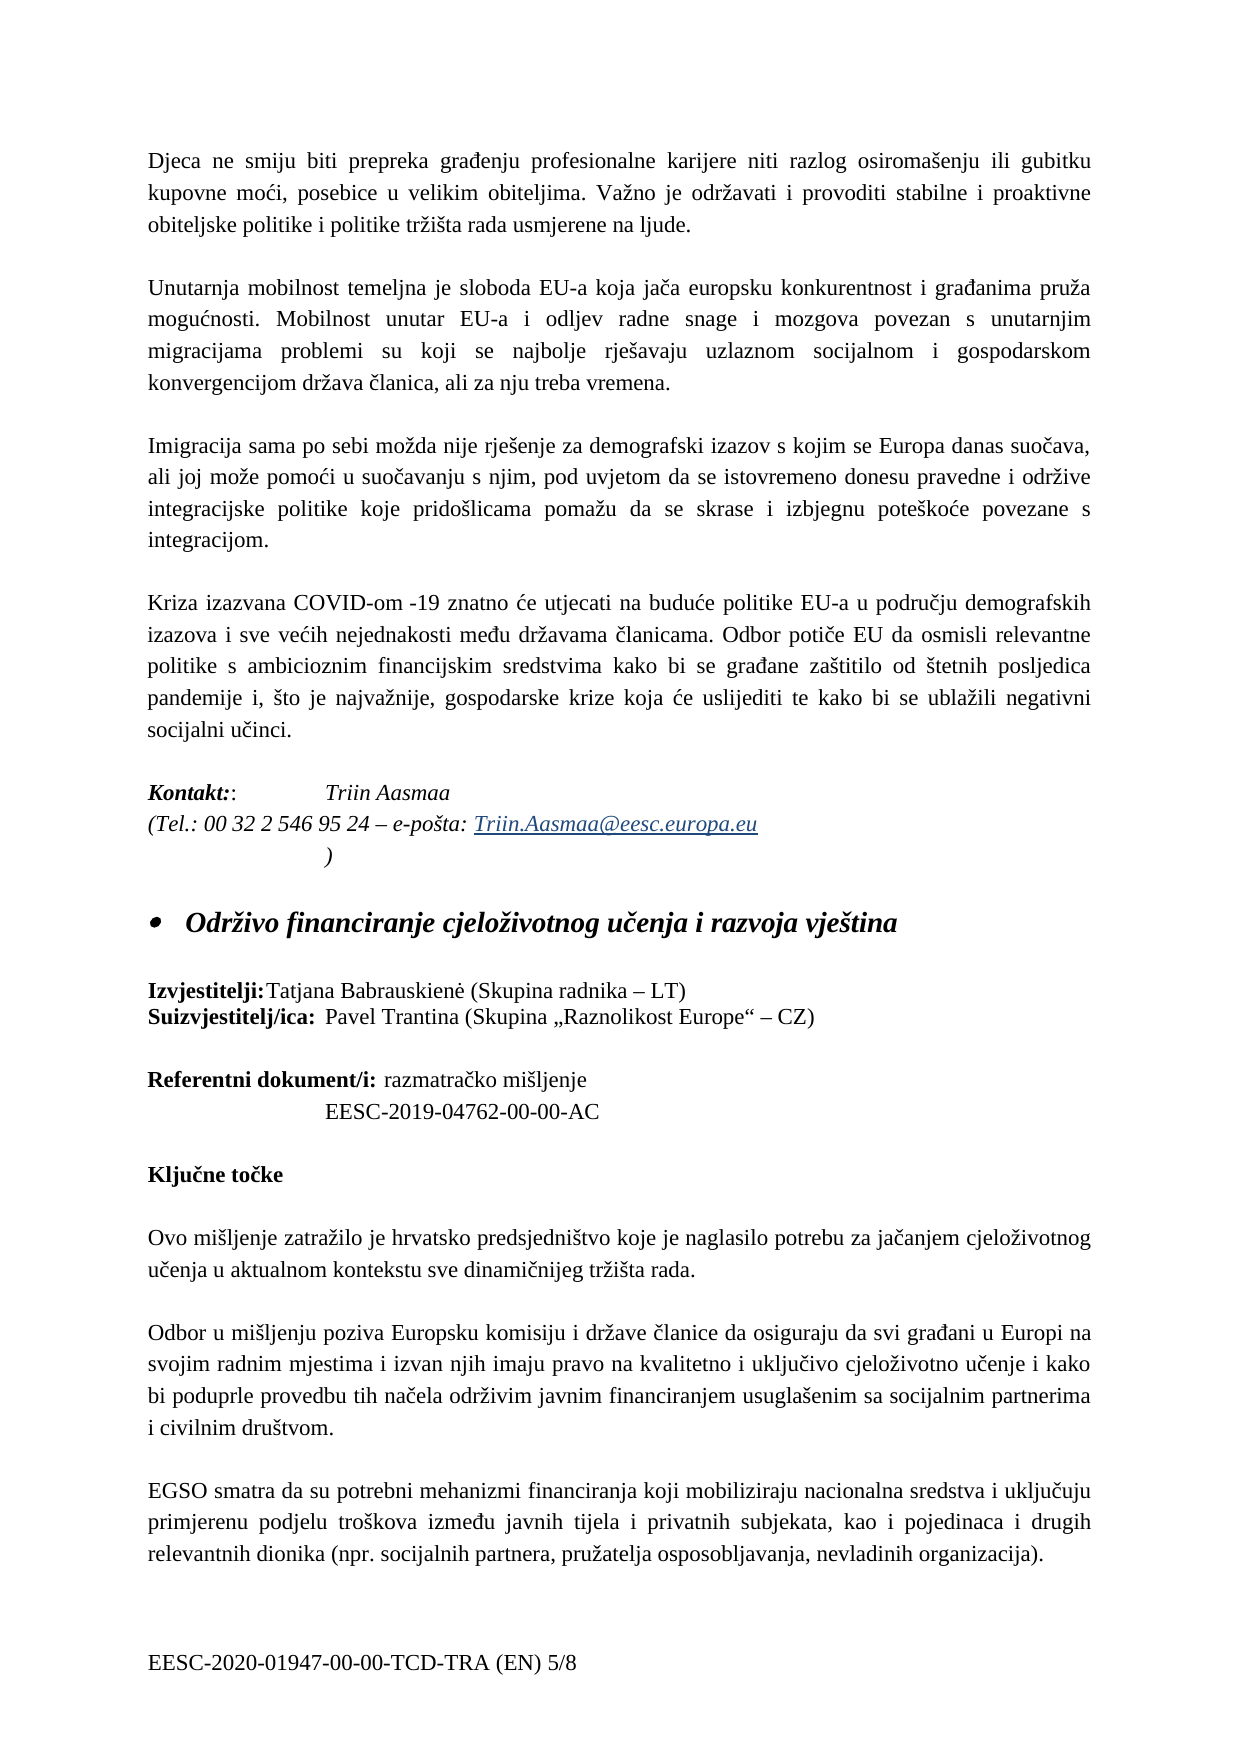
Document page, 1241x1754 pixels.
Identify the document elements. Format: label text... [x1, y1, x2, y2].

text Ovo mišljenje zatražilo je hrvatsko predsjedništvo koje je naglasilo potrebu za jačanjem cjeloživotnog učenja u aktualnom kontekstu sve dinamičnijeg tržišta rada. [148, 1224, 1093, 1282]
text Unutarnja mobilnost temeljna je sloboda EU-a koja jača europsku konkurentnost i građanima pruža mogućnosti. Mobilnost unutar EU-a i odljev radne snage i mozgova povezan s unutarnjim migracijama problemi su koji se najbolje rješavaju uzlaznom socijalnom i gospodarskom konvergencijom država članica, ali za nju treba vremena. [148, 274, 1093, 395]
text Kriza izazvana COVID-om -19 znatno će utjecati na buduće politike EU-a u području demografskih izazova i sve većih nejednakosti među državama članicama. Odbor potiče EU da osmisli relevantne politike s ambicioznim financijskim sredstvima kako bi se građane zaštitilo od štetnih posljedica pandemije i, što je najvažnije, gospodarske krize koja će uslijediti te kako bi se ublažili negativni socijalni učinci. [147, 589, 1093, 742]
text EESC-2019-04762-00-00-AC [147, 1098, 1093, 1124]
text Izvjestitelji: Tatjana Babrauskienė (Skupina radnika – LT) [148, 977, 1093, 1003]
list Održivo financiranje cjeloživotnog učenja i razvoja vještina [148, 905, 1093, 939]
text (Tel.: 00 32 2 546 95 24 – e-pošta: Triin.Aasmaa@eesc.europa.eu [148, 810, 1093, 837]
text EGSO smatra da su potrebni mehanizmi financiranja koji mobiliziraju nacionalna sredstva i uključuju primjerenu podjelu troškova između javnih tijela i privatnih subjekata, kao i pojedinaca i drugih relevantnih dionika (npr. socijalnih partnera, pružatelja osposobljavanja, nevladinih organizacija). [148, 1477, 1093, 1566]
text Imigracija sama po sebi možda nije rješenje za demografski izazov s kojim se Europa danas suočava, ali joj može pomoći u suočavanju s njim, pod uvjetom da se istovremeno donesu pravedne i održive integracijske politike koje pridošlicama pomažu da se skrase i izbjegnu poteškoće povezane s integracijom. [148, 432, 1093, 553]
text Kontakt:: Triin Aasmaa [148, 779, 1093, 805]
text ) [325, 842, 1093, 868]
text Odbor u mišljenju poziva Europsku komisiju i države članice da osiguraju da svi građani u Europi na svojim radnim mjestima i izvan njih imaju pravo na kvalitetno i uključivo cjeloživotno učenje i kako bi poduprle provedbu tih načela održivim javnim financiranjem usuglašenim sa socijalnim partnerima i civilnim društvom. [148, 1319, 1093, 1440]
text Referentni dokument/i: razmatračko mišljenje [147, 1066, 1093, 1093]
text Suizvjestitelj/ica: Pavel Trantina (Skupina „Raznolikost Europe“ – CZ) [148, 1003, 1093, 1030]
text Ključne točke [148, 1161, 1093, 1187]
text Djeca ne smiju biti prepreka građenju profesionalne karijere niti razlog osiromašenju ili gubitku kupovne moći, posebice u velikim obiteljima. Važno je održavati i provoditi stabilne i proaktivne obiteljske politike i politike tržišta rada usmjerene na ljude. [148, 148, 1093, 237]
